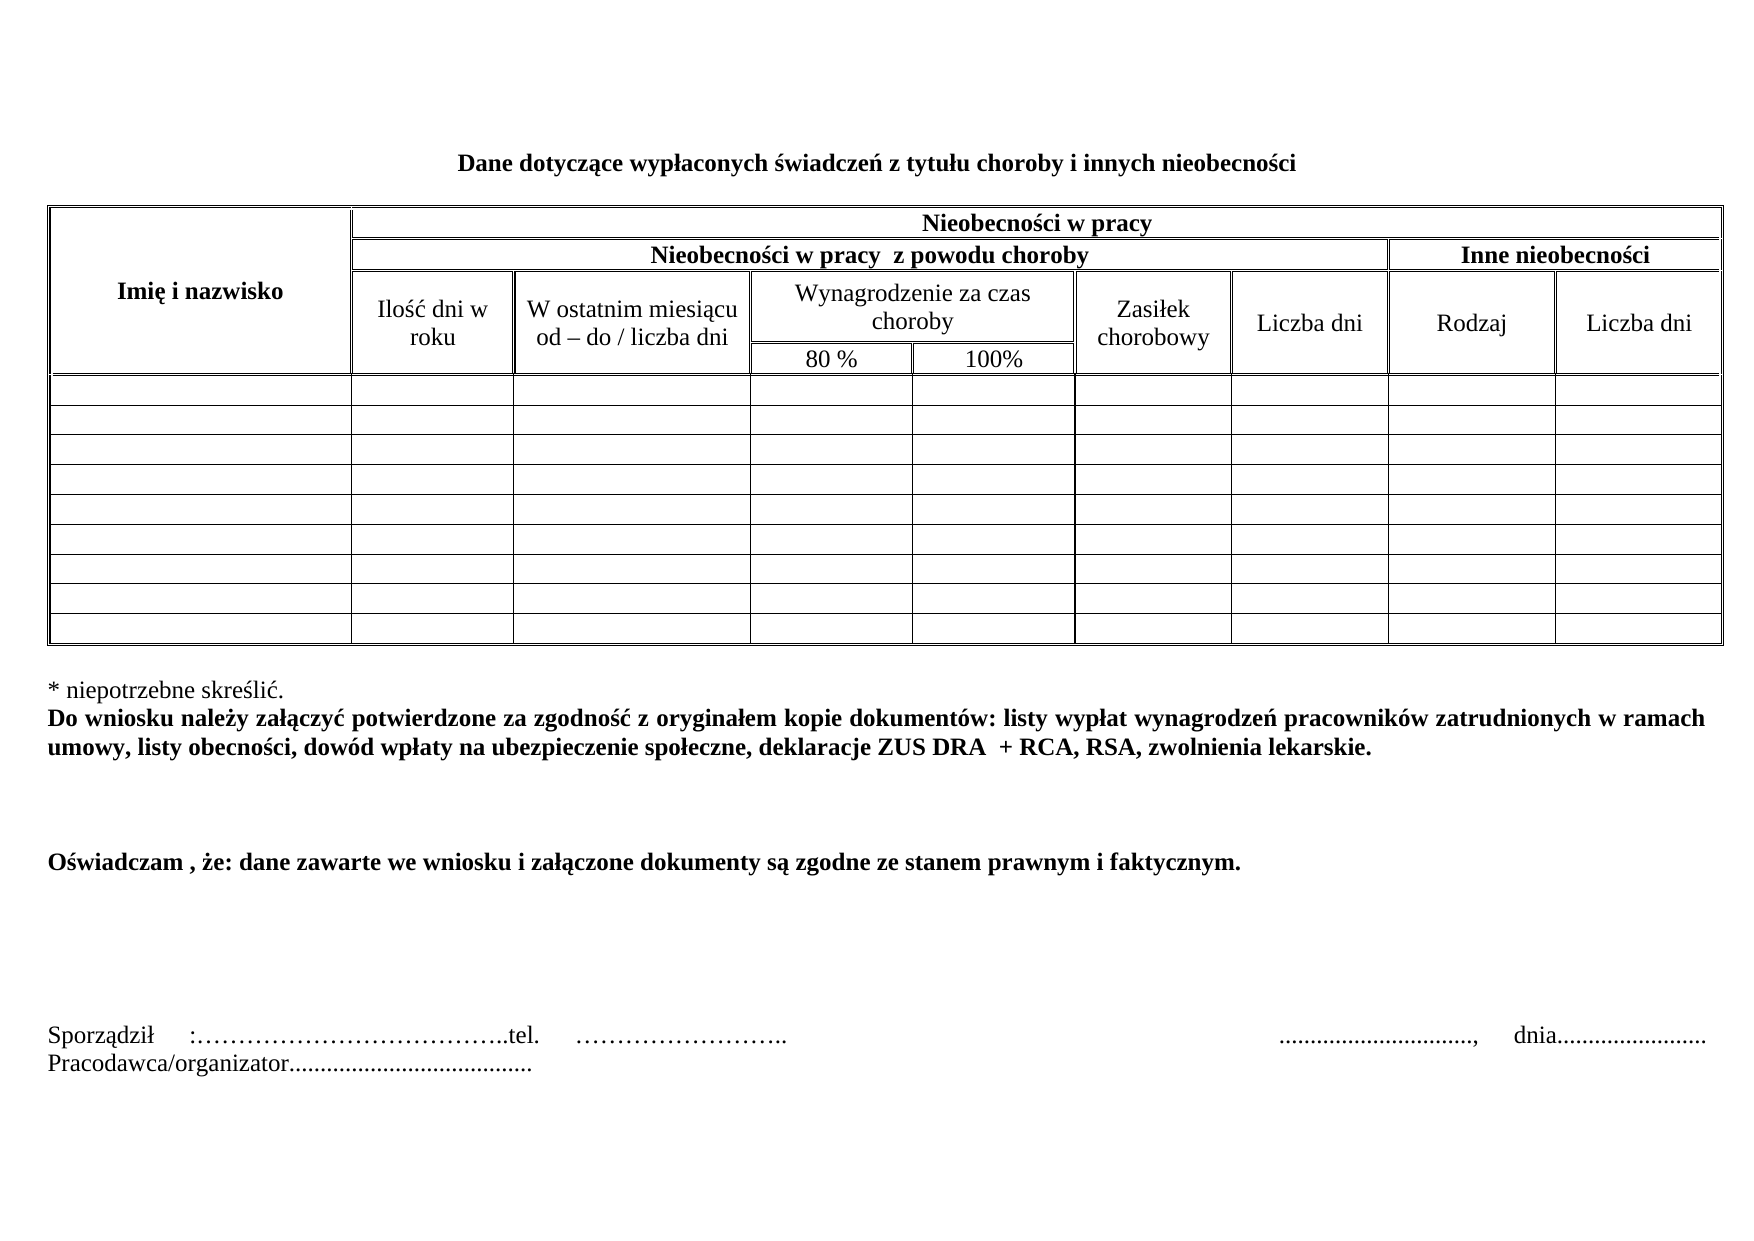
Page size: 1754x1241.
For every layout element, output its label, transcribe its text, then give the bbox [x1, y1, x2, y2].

table_cell Liczba dni [1555, 269, 1723, 373]
table_cell [1076, 614, 1231, 643]
table_cell [751, 406, 912, 434]
text Oświadczam , że: dane zawarte we wniosku i załączone dokumenty są zgodne ze stanem prawnym i faktycznym. [47, 847, 1707, 876]
table_cell Inne nieobecności [1388, 237, 1723, 269]
table_cell [514, 614, 750, 643]
table_cell [352, 376, 513, 404]
table_cell [352, 406, 513, 434]
table_cell [1389, 376, 1555, 404]
table_cell [913, 614, 1074, 643]
table_cell [1389, 465, 1555, 494]
table_cell [1556, 435, 1721, 464]
table_cell [1556, 465, 1721, 494]
table_cell [514, 525, 750, 553]
table_cell [1076, 435, 1231, 464]
table_cell [1232, 406, 1388, 434]
table_cell [751, 584, 912, 613]
table_cell [913, 555, 1074, 583]
table_cell [51, 373, 351, 404]
table_cell [514, 406, 750, 434]
table_cell [352, 525, 513, 553]
table_cell [514, 584, 750, 613]
table_cell [1232, 495, 1388, 524]
table_cell [352, 614, 513, 643]
table_cell [1556, 525, 1721, 553]
table_cell Liczba dni [1233, 272, 1387, 373]
table_cell [352, 465, 513, 494]
table_cell [1389, 406, 1555, 434]
table_cell [51, 525, 351, 553]
table_cell [514, 376, 750, 404]
table_cell [1389, 555, 1555, 583]
table_cell [1389, 584, 1555, 613]
table_cell [514, 555, 750, 583]
table_cell [913, 584, 1074, 613]
table_cell [1232, 465, 1388, 494]
table_cell Nieobecności w pracy z powodu choroby [353, 240, 1387, 269]
table_cell [751, 435, 912, 464]
table_cell [1556, 495, 1721, 524]
table_cell [1076, 584, 1231, 613]
table_cell [352, 435, 513, 464]
table_cell [1389, 525, 1555, 553]
table_cell [1076, 465, 1231, 494]
table_cell [1232, 614, 1388, 643]
table_cell [1232, 525, 1388, 553]
table_cell [913, 525, 1074, 553]
text * niepotrzebne skreślić. [47, 675, 1707, 703]
table_cell Wynagrodzenie za czas choroby [752, 272, 1073, 341]
table_cell [1076, 525, 1231, 553]
table_cell [352, 584, 513, 613]
table_cell [514, 465, 750, 494]
table_cell [51, 614, 351, 643]
table_cell [913, 406, 1074, 434]
table_cell Rodzaj [1390, 272, 1554, 373]
table_cell [751, 376, 912, 404]
table_cell 100% [914, 344, 1073, 373]
table_cell [913, 465, 1074, 494]
table_cell [352, 555, 513, 583]
table_cell [1389, 614, 1555, 643]
table_cell [51, 584, 351, 613]
table_cell [1556, 373, 1721, 404]
table_cell [1076, 555, 1231, 583]
text Sporządził :………………………………..tel. …………………….. ..............................., dnia........................ Pracodawca/organizator....................................... [47, 1020, 1707, 1077]
table_cell [1232, 584, 1388, 613]
table_cell [1076, 495, 1231, 524]
table_cell 80 % [752, 344, 911, 373]
table_cell [1556, 614, 1721, 643]
table_cell [352, 495, 513, 524]
text Do wniosku należy załączyć potwierdzone za zgodność z oryginałem kopie dokumentów: listy wypłat wynagrodzeń pracowników zatrudnionych w ramach umowy, listy obecności, dowód wpłaty na ubezpieczenie społeczne, deklaracje ZUS DRA + RCA, RSA, zwolnienia lekarskie. [47, 703, 1707, 761]
table_cell [751, 495, 912, 524]
table_cell [51, 406, 351, 434]
table_cell [51, 465, 351, 494]
table_cell [751, 614, 912, 643]
table_cell [751, 525, 912, 553]
table_cell [51, 435, 351, 464]
table_cell [1232, 555, 1388, 583]
table_cell [514, 435, 750, 464]
table_header Nieobecności w pracy [351, 208, 1721, 237]
table_cell [1076, 406, 1231, 434]
table_cell [1389, 495, 1555, 524]
subtitle Dane dotyczące wypłaconych świadczeń z tytułu choroby i innych nieobecności [47, 148, 1707, 176]
table_cell [1232, 376, 1388, 404]
table_cell [1076, 376, 1231, 404]
table_cell W ostatnim miesiącu od – do / liczba dni [516, 272, 749, 373]
table_cell [1232, 435, 1388, 464]
table_header Imię i nazwisko [51, 208, 351, 373]
table_cell [913, 435, 1074, 464]
table_cell Zasiłek chorobowy [1077, 272, 1230, 373]
table_cell [514, 495, 750, 524]
table_cell [1556, 555, 1721, 583]
table_cell [1556, 584, 1721, 613]
table_cell [751, 555, 912, 583]
table_cell [751, 465, 912, 494]
table_cell [1556, 406, 1721, 434]
table_cell Ilość dni w roku [353, 272, 512, 373]
table_cell [913, 495, 1074, 524]
table_cell [1389, 435, 1555, 464]
table_cell [913, 376, 1074, 404]
table_cell [51, 555, 351, 583]
table_cell [51, 495, 351, 524]
